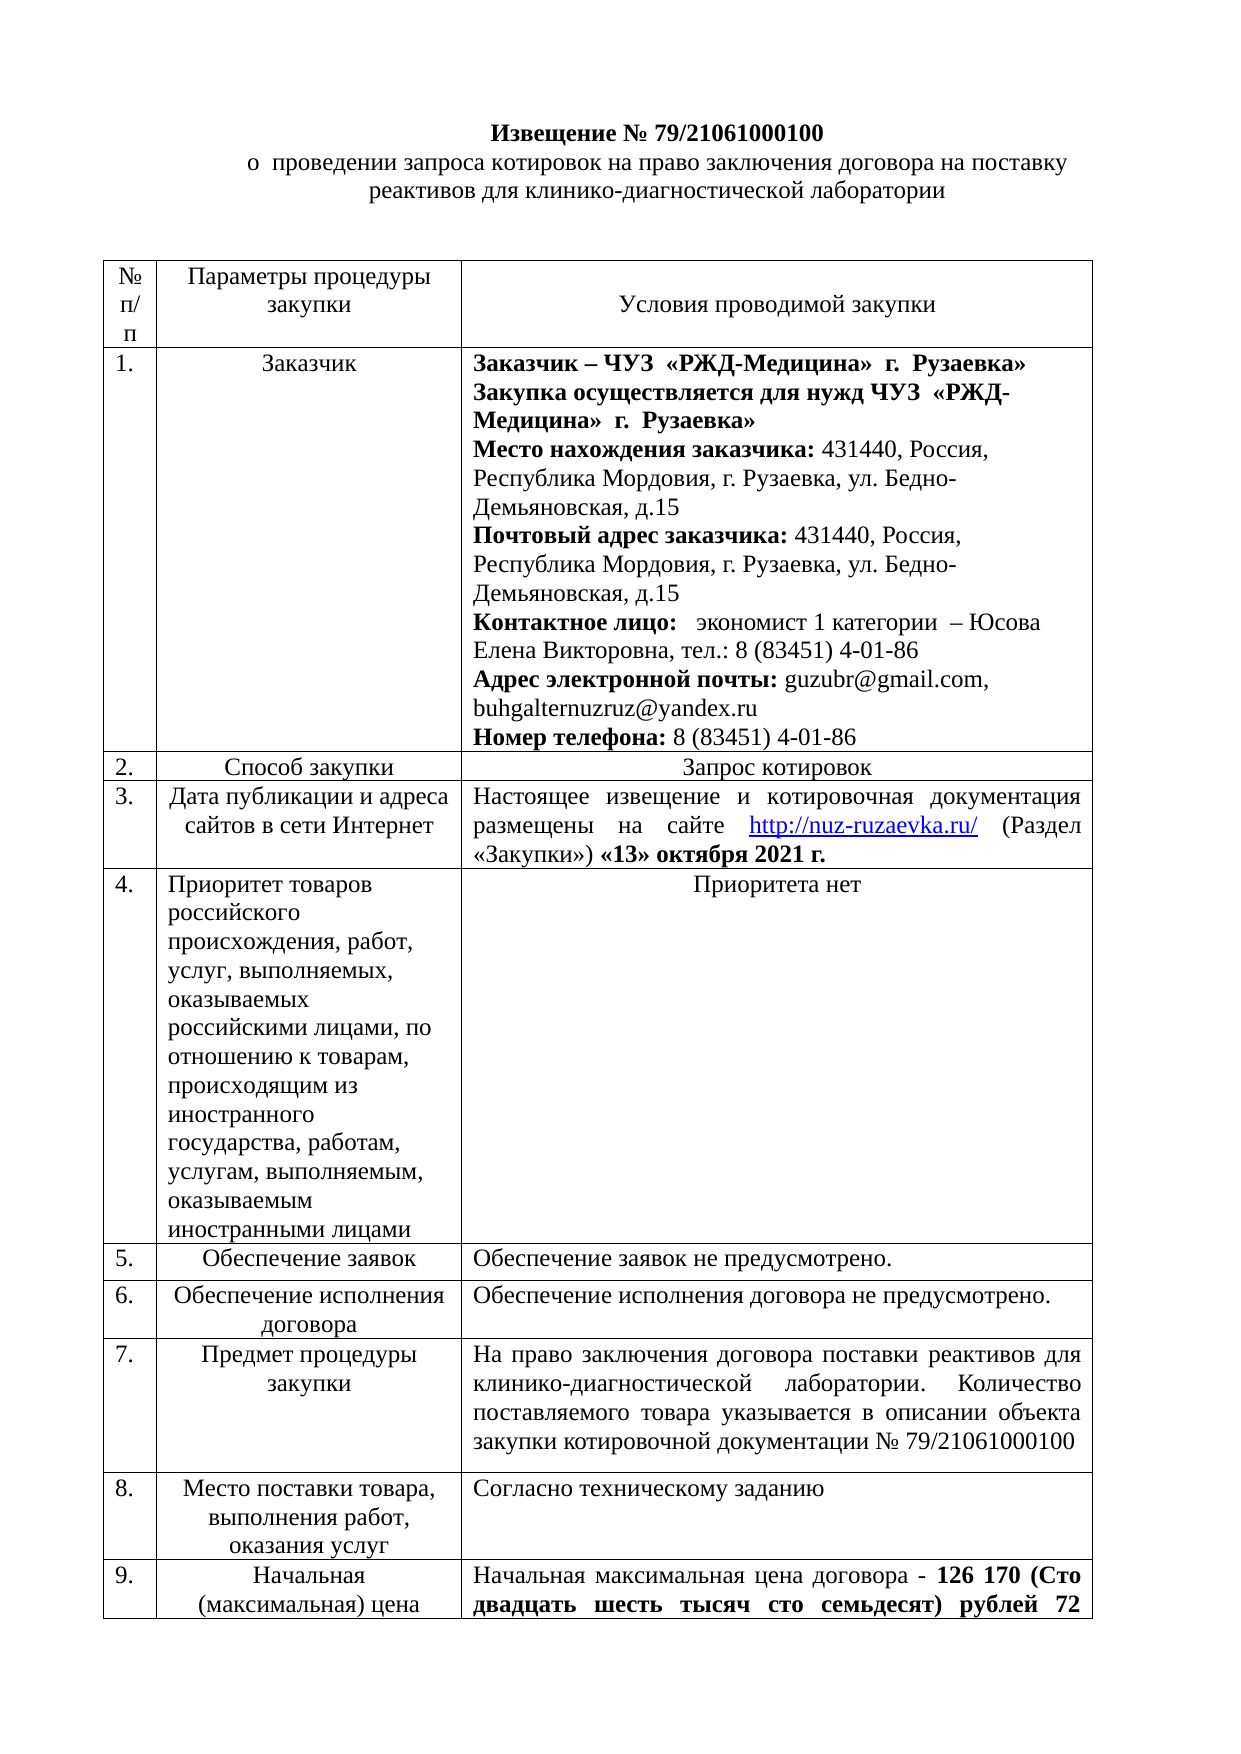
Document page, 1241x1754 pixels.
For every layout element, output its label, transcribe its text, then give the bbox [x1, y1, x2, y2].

table_cell Заказчик [157, 348, 461, 751]
table_cell Обеспечение заявок [157, 1244, 461, 1279]
table_cell Место поставки товара, выполнения работ, оказания услуг [157, 1473, 461, 1559]
table_cell Запрос котировок [462, 752, 1092, 780]
text о проведении запроса котировок на право заключения договора на поставку [162, 147, 1152, 176]
text реактивов для клинико-диагностической лаборатории [162, 176, 1152, 204]
table_cell Обеспечение исполнения договора [157, 1281, 461, 1338]
table_cell [104, 1339, 156, 1472]
table_cell [104, 1244, 156, 1279]
table_cell Предмет процедуры закупки [157, 1339, 461, 1472]
table_header № п/п [104, 261, 156, 347]
table_cell [104, 348, 156, 751]
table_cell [462, 1560, 1092, 1618]
table_header Условия проводимой закупки [462, 261, 1092, 347]
table_cell Настоящее извещение и котировочная документация размещены на сайте http://nuz-ruzaevka.ru/ (Раздел «Закупки») «13» октября 2021 г. [462, 781, 1092, 868]
table_cell Приоритет товаров российского происхождения, работ, услуг, выполняемых, оказываемых российскими лицами, по отношению к товарам, происходящим из иностранного государства, работам, услугам, выполняемым, оказываемым иностранными лицами [157, 869, 461, 1242]
table_cell [104, 1560, 156, 1618]
table_cell [104, 869, 156, 1242]
table_cell Заказчик – ЧУЗ «РЖД-Медицина» г. Рузаевка» Закупка осуществляется для нужд ЧУЗ «РЖД-Медицина» г. Рузаевка» Место нахождения заказчика: 431440, Россия, Республика Мордовия, г. Рузаевка, ул. Бедно-Демьяновская, д.15 Почтовый адрес заказчика: 431440, Россия, Республика Мордовия, г. Рузаевка, ул. Бедно-Демьяновская, д.15 Контактное лицо: экономист 1 категории – Юсова Елена Викторовна, тел.: 8 (83451) 4-01-86 Адрес электронной почты: guzubr@gmail.com, buhgalternuzruz@yandex.ru Номер телефона: 8 (83451) 4-01-86 [462, 348, 1092, 751]
table_cell Согласно техническому заданию [462, 1473, 1092, 1559]
table_cell Способ закупки [157, 752, 461, 780]
table_cell [104, 781, 156, 868]
table_cell [104, 1473, 156, 1559]
table_cell [104, 752, 156, 780]
table_cell Обеспечение заявок не предусмотрено. [462, 1244, 1092, 1279]
table_cell Дата публикации и адреса сайтов в сети Интернет [157, 781, 461, 868]
text Извещение № 79/21061000100 [162, 118, 1152, 147]
table_cell [104, 1281, 156, 1338]
table_cell Приоритета нет [462, 869, 1092, 1242]
table_cell На право заключения договора поставки реактивов для клинико-диагностической лаборатории. Количество поставляемого товара указывается в описании объекта закупки котировочной документации № 79/21061000100 [462, 1339, 1092, 1472]
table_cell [157, 1560, 461, 1618]
table_header Параметры процедуры закупки [157, 261, 461, 347]
table_cell Обеспечение исполнения договора не предусмотрено. [462, 1281, 1092, 1338]
